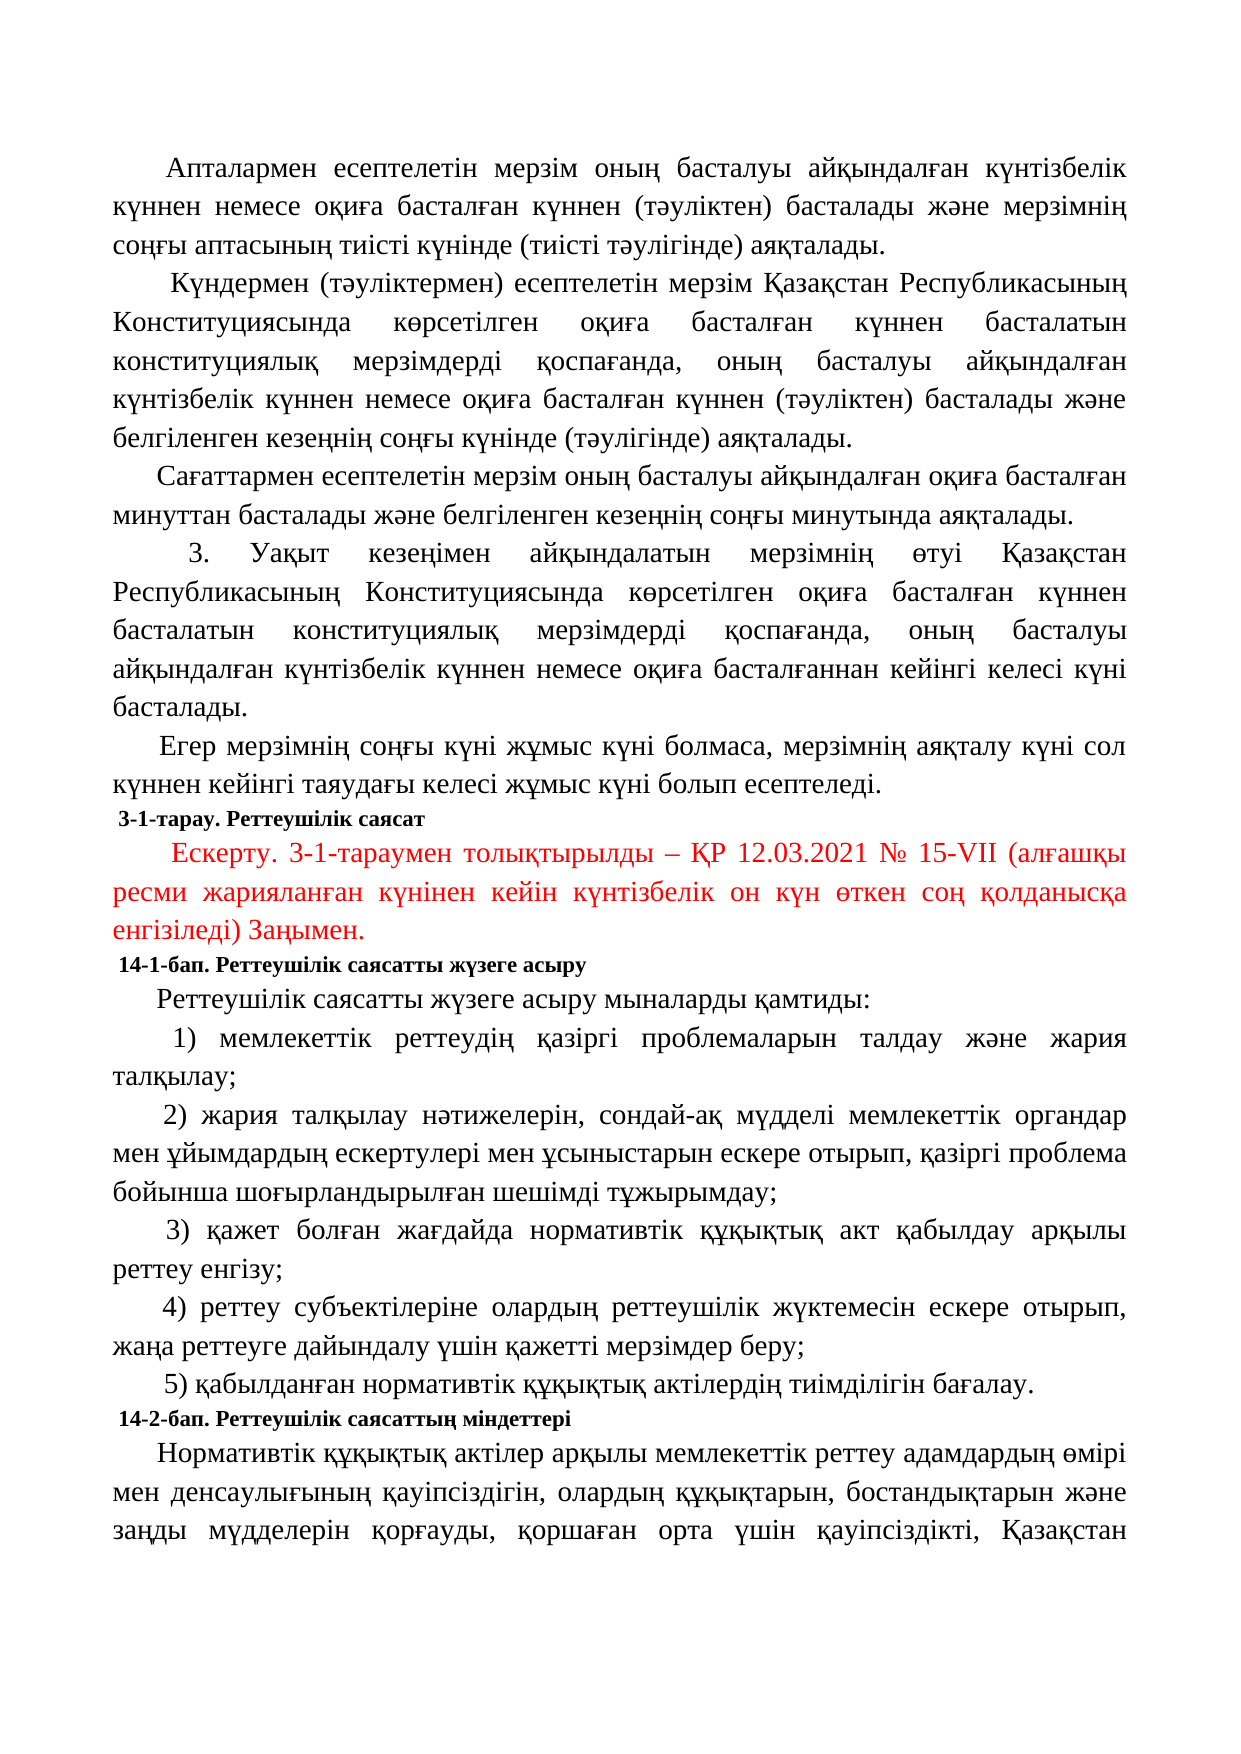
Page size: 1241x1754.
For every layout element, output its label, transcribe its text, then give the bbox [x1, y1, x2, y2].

text Реттеушілік саясатты жүзеге асыру мыналарды қамтиды: [112, 981, 1128, 1015]
text 3-1-тарау. Реттеушілік саясат [112, 805, 1128, 832]
text 14-1-бап. Реттеушілік саясатты жүзеге асыру [112, 951, 1128, 977]
text Сағаттармен есептелетiн мерзiм оның басталуы айқындалған оқиға басталған минуттан басталады және белгіленген кезеңнің соңғы минутында аяқталады. [112, 458, 1128, 530]
text 5) қабылданған нормативтік құқықтық актілердің тиімділігін бағалау. [112, 1367, 1128, 1400]
text 2) жария талқылау нәтижелерін, сондай-ақ мүдделі мемлекеттік органдар мен ұйымдардың ескертулері мен ұсыныстарын ескере отырып, қазіргі проблема бойынша шоғырландырылған шешімді тұжырымдау; [112, 1097, 1128, 1207]
text 14-2-бап. Реттеушілік саясаттың міндеттері [112, 1405, 1128, 1432]
text 3) қажет болған жағдайда нормативтік құқықтық акт қабылдау арқылы реттеу енгізу; [112, 1212, 1128, 1284]
text 4) реттеу субъектілеріне олардың реттеушілік жүктемесін ескере отырып, жаңа реттеуге дайындалу үшін қажетті мерзімдер беру; [112, 1289, 1128, 1362]
text Апталармен есептелетiн мерзiм оның басталуы айқындалған күнтiзбелiк күннен немесе оқиға басталған күннен (тәуліктен) басталады және мерзiмнiң соңғы аптасының тиiстi күнiнде (тиісті тәулігінде) аяқталады. [112, 150, 1128, 261]
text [112, 1435, 1128, 1546]
text 1) мемлекеттік реттеудің қазіргі проблемаларын талдау және жария талқылау; [112, 1020, 1128, 1092]
text Егер мерзімнің соңғы күні жұмыс күні болмаса, мерзімнің аяқталу күні сол күннен кейінгі таяудағы келесi жұмыс күні болып есептеледі. [112, 728, 1128, 800]
text 3. Уақыт кезеңімен айқындалатын мерзімнің өтуі Қазақстан Республикасының Конституциясында көрсетілген оқиға басталған күннен басталатын конституциялық мерзімдерді қоспағанда, оның басталуы айқындалған күнтізбелік күннен немесе оқиға басталғаннан кейінгі келесі күні басталады. [112, 535, 1128, 723]
text Күндермен (тәуліктермен) есептелетiн мерзiм Қазақстан Республикасының Конституциясында көрсетілген оқиға басталған күннен басталатын конституциялық мерзімдерді қоспағанда, оның басталуы айқындалған күнтiзбелiк күннен немесе оқиға басталған күннен (тәуліктен) басталады және белгіленген кезеңнің соңғы күнiнде (тәулігінде) аяқталады. [112, 266, 1128, 453]
text Ескерту. 3-1-тараумен толықтырылды – ҚР 12.03.2021 № 15-VII (алғашқы ресми жарияланған күнінен кейін күнтізбелік он күн өткен соң қолданысқа енгізіледі) Заңымен. [112, 835, 1128, 946]
